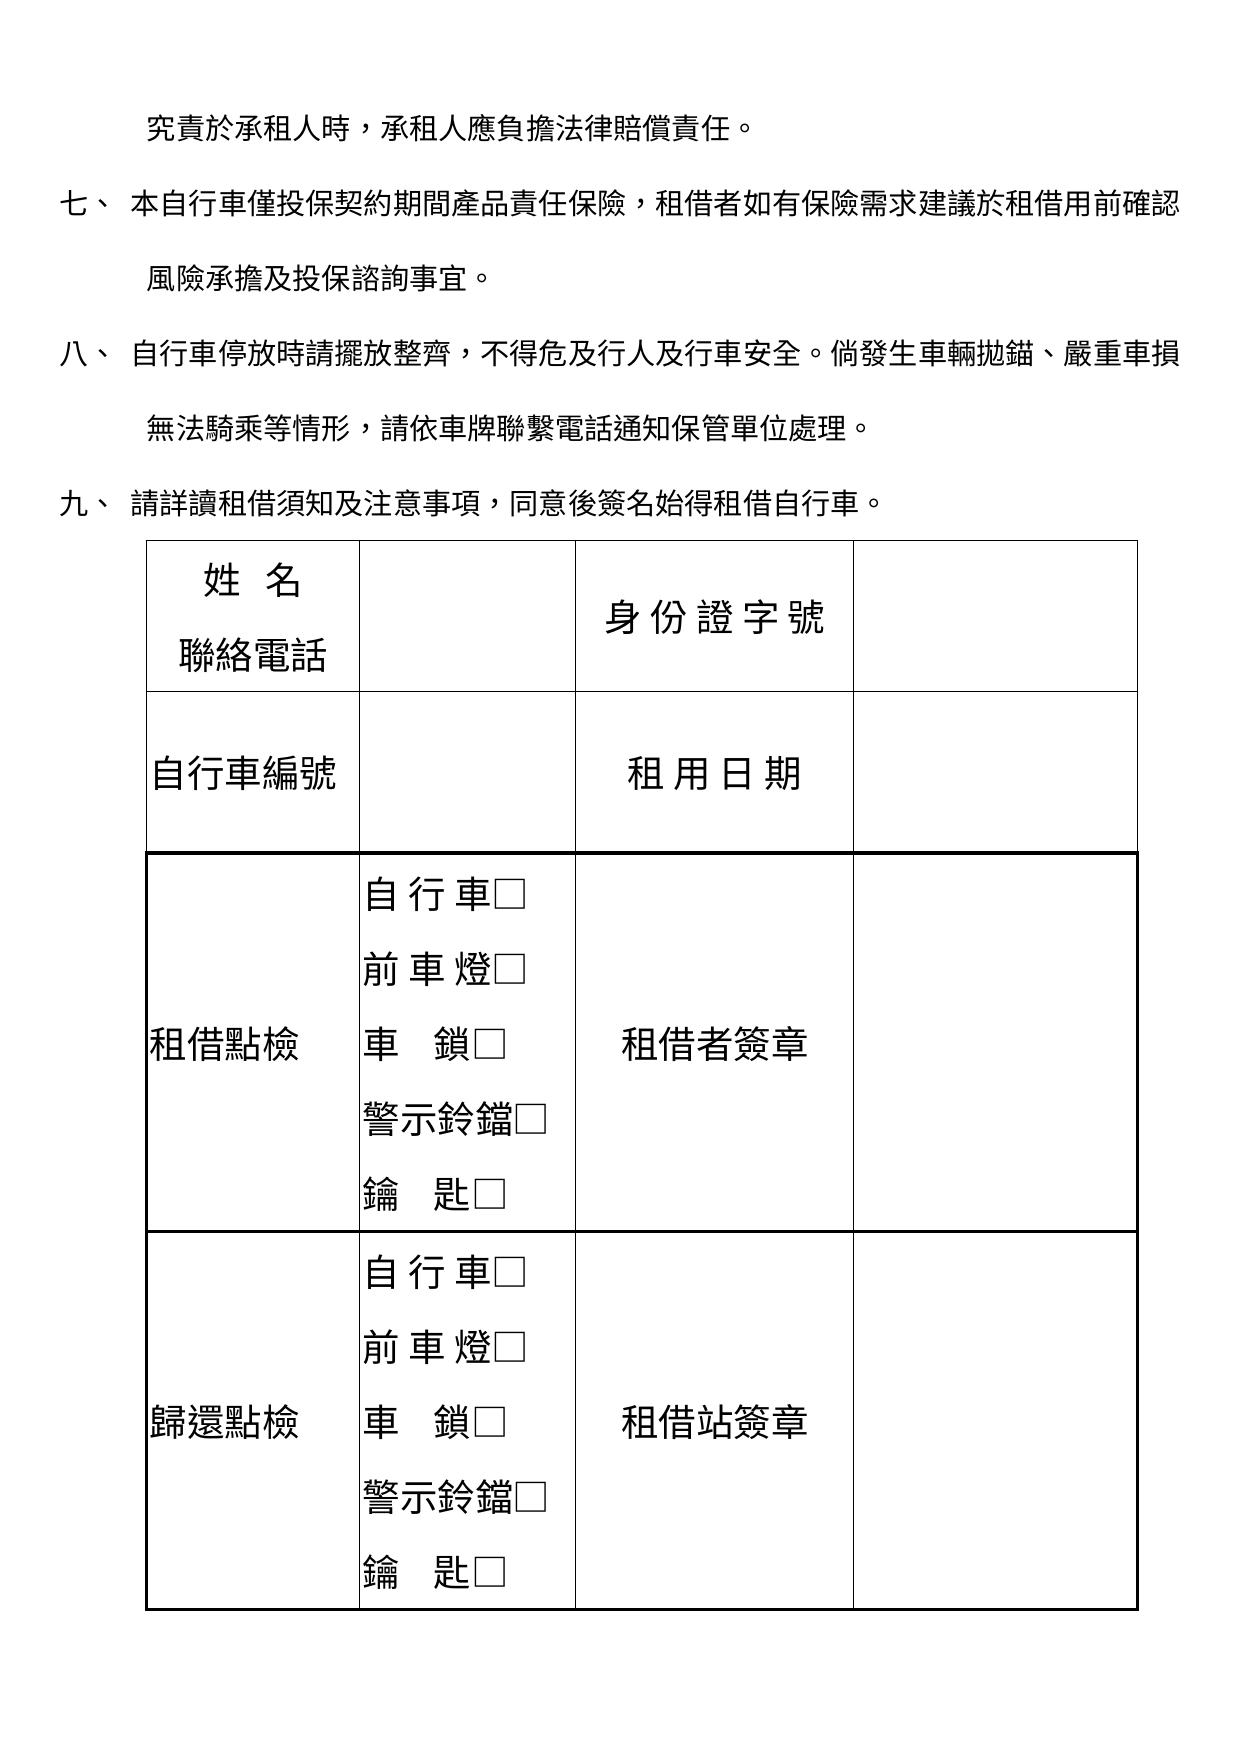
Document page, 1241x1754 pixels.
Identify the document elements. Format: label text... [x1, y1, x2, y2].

table_cell [360, 692, 575, 851]
table_header 身 份 證 字 號 [576, 541, 853, 691]
text 九、 請詳讀租借須知及注意事項，同意後簽名始得租借自行車。 [59, 464, 1181, 539]
table_cell 租借站簽章 [576, 1233, 853, 1608]
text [59, 89, 1181, 164]
table_cell [854, 855, 1136, 1229]
table_header [854, 541, 1137, 691]
table_cell [854, 692, 1137, 851]
table_cell 租 用 日 期 [576, 692, 853, 851]
table_cell 自 行 車□ 前 車 燈□ 車 鎖□ 警示鈴鐺□ 鑰 匙□ [360, 1233, 575, 1608]
table_header [360, 541, 575, 691]
text 八、 自行車停放時請擺放整齊，不得危及行人及行車安全。倘發生車輛拋錨、嚴重車損無法騎乘等情形，請依車牌聯繫電話通知保管單位處理。 [59, 314, 1181, 464]
table_cell [854, 1233, 1136, 1608]
table_cell 租借者簽章 [576, 855, 853, 1229]
table_cell 自行車編號 [147, 692, 359, 851]
table_header 姓 名 聯絡電話 [147, 541, 359, 691]
text 七、 本自行車僅投保契約期間產品責任保險，租借者如有保險需求建議於租借用前確認風險承擔及投保諮詢事宜。 [59, 164, 1181, 314]
table_cell 自 行 車□ 前 車 燈□ 車 鎖□ 警示鈴鐺□ 鑰 匙□ [360, 855, 575, 1229]
table_cell 租借點檢 [148, 855, 359, 1229]
table_cell 歸還點檢 [148, 1233, 359, 1608]
